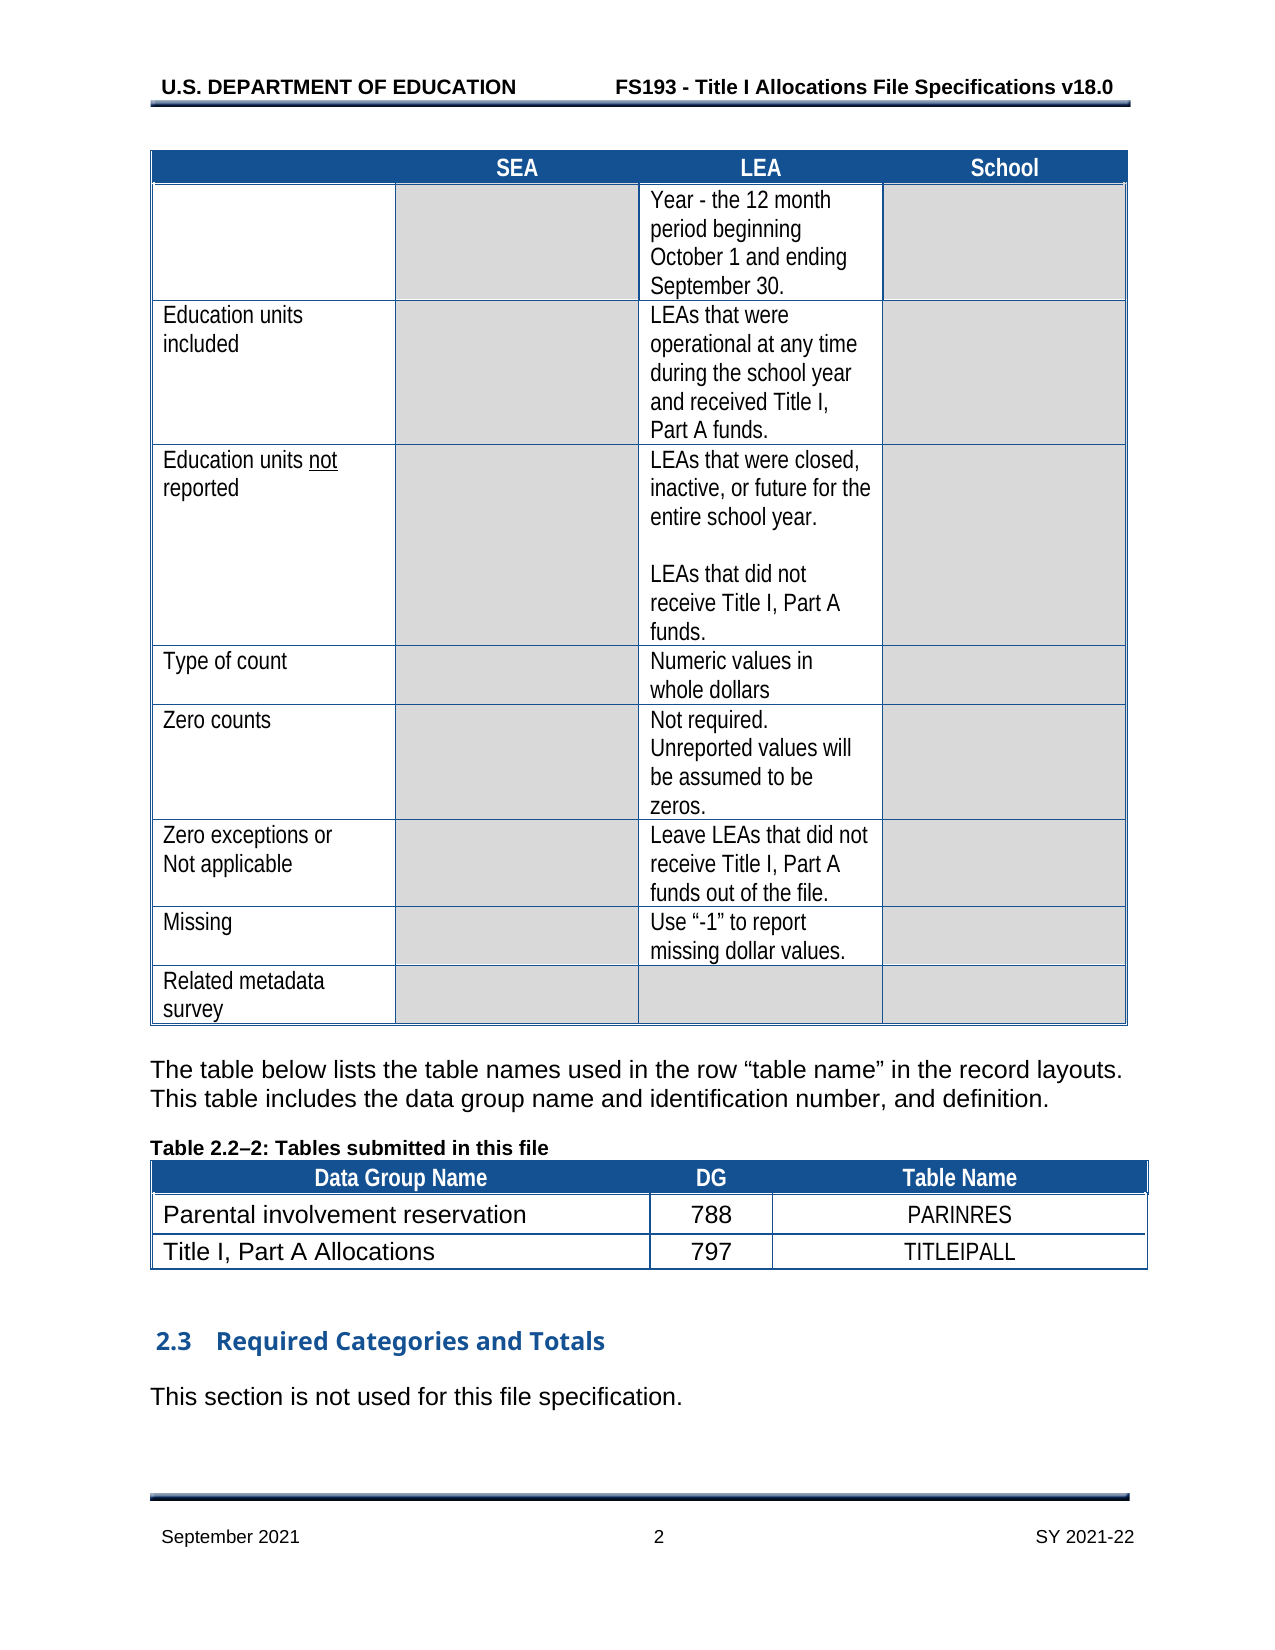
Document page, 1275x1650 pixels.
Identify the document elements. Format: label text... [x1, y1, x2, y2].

table_cell [883, 301, 1125, 444]
table_cell Education units not reported [153, 445, 395, 645]
table_header SEA [395, 151, 639, 182]
table_cell Leave LEAs that did not receive Title I, Part A funds out of the file. [639, 820, 882, 906]
table_cell [396, 907, 638, 964]
text Table 2.2–2: Tables submitted in this file [150, 1136, 1125, 1160]
table_cell Zero exceptions or Not applicable [153, 820, 395, 906]
table_cell PARINRES [773, 1192, 1147, 1233]
table_cell [884, 182, 1125, 299]
table_header School [883, 153, 1125, 182]
table_cell DG788: School Year - Any 12-month period. DG797: Federal Fiscal Year - the 12 month period beginning October 1 and ending September 30. [640, 185, 882, 299]
table_cell [396, 646, 638, 704]
table_cell TITLEIPALL [773, 1233, 1147, 1268]
table_cell Parental involvement reservation [152, 1192, 649, 1233]
table_cell Not required. Unreported values will be assumed to be zeros. [639, 705, 882, 819]
table_cell [396, 445, 638, 645]
table_header LEA [639, 151, 883, 182]
table_cell Related metadata survey [153, 966, 395, 1023]
table_cell Type of count [153, 646, 395, 704]
table_cell [396, 966, 638, 1023]
table_cell LEAs that were closed, inactive, or future for the entire school year. LEAs that did not receive Title I, Part A funds. [639, 445, 882, 645]
table_cell Title I, Part A Allocations [153, 1235, 649, 1268]
table_header Table Name [772, 1163, 1146, 1192]
table_header [153, 153, 395, 182]
subtitle Required Categories and Totals [156, 1323, 1125, 1357]
table_cell [883, 907, 1125, 964]
table_cell [883, 705, 1125, 819]
table_cell LEAs that were operational at any time during the school year and received Title I, Part A funds. [639, 301, 882, 444]
table_cell [396, 185, 638, 299]
table_cell [396, 820, 638, 906]
text This section is not used for this file specification. [150, 1382, 1125, 1411]
table_cell Zero counts [153, 705, 395, 819]
table_header DG [650, 1163, 772, 1192]
table_cell Reporting Period [153, 182, 395, 299]
table_cell [883, 445, 1125, 645]
table_cell [883, 820, 1125, 906]
table_header Data Group Name [153, 1163, 650, 1192]
table_cell [396, 705, 638, 819]
text The table below lists the table names used in the row “table name” in the record layouts. This table includes the data group name and identification number, and definition. [150, 1055, 1125, 1112]
table_cell [883, 966, 1125, 1023]
table_cell Missing [153, 907, 395, 964]
table_cell Education units included [153, 301, 395, 444]
table_cell [883, 646, 1125, 704]
table_cell [396, 301, 638, 444]
table_cell 788 [651, 1195, 772, 1233]
table_cell 797 [651, 1235, 772, 1268]
table_cell [639, 966, 882, 1023]
table_cell Use “-1” to report missing dollar values. [639, 907, 882, 964]
picture [150, 98, 1138, 107]
table_cell Numeric values in whole dollars [639, 646, 882, 704]
picture [150, 1493, 1130, 1501]
